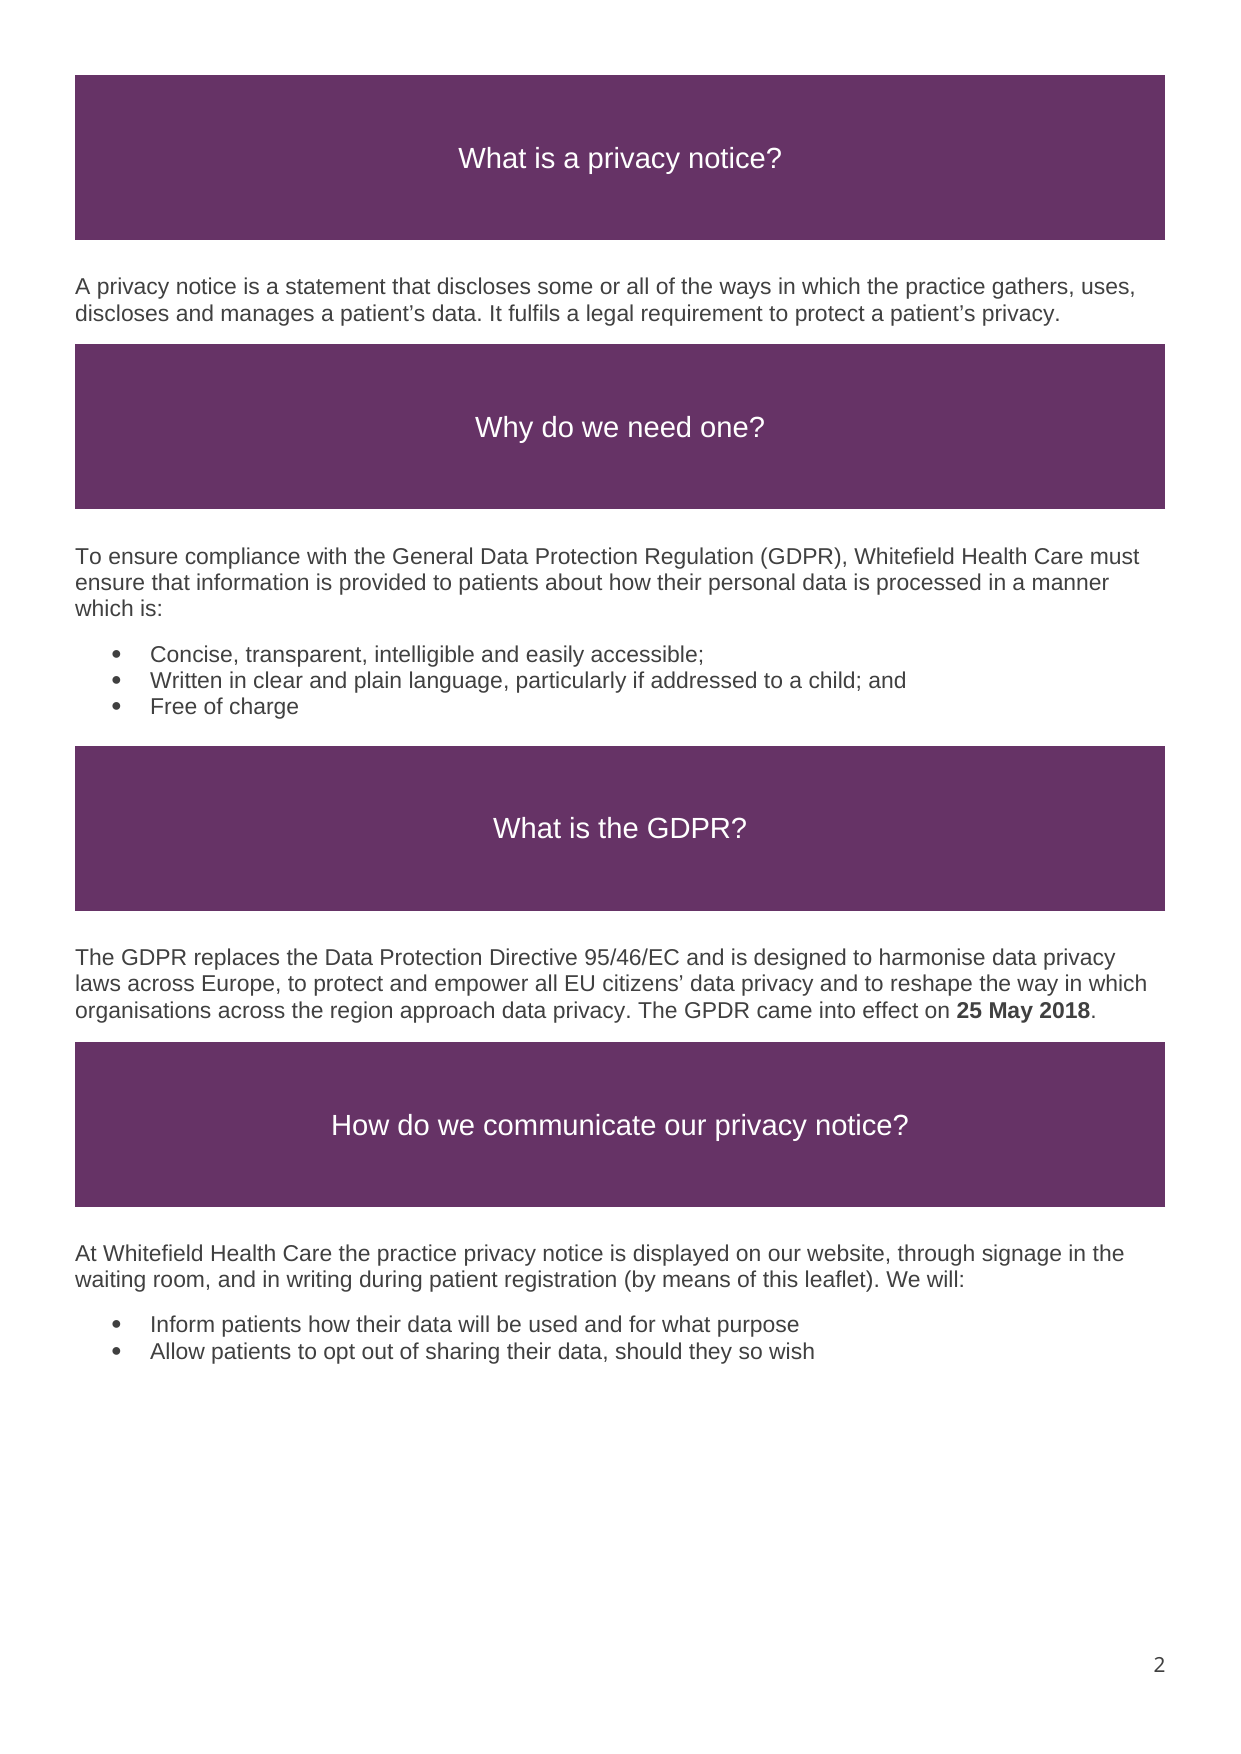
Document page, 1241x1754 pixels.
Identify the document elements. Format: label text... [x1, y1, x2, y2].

subtitle How do we communicate our privacy notice? [75, 1043, 1165, 1206]
text The GDPR replaces the Data Protection Directive 95/46/EC and is designed to harmonise data privacy laws across Europe, to protect and empower all EU citizens’ data privacy and to reshape the way in which organisations across the region approach data privacy. The GPDR came into effect on 25 May 2018. [75, 944, 1165, 1023]
text At Whitefield Health Care the practice privacy notice is displayed on our website, through signage in the waiting room, and in writing during patient registration (by means of this leaflet). We will: [75, 1240, 1165, 1293]
list Written in clear and plain language, particularly if addressed to a child; and [112, 667, 1165, 693]
list Free of charge [112, 693, 1165, 719]
list Allow patients to opt out of sharing their data, should they so wish [112, 1338, 1165, 1364]
subtitle What is the GDPR? [75, 747, 1165, 910]
subtitle Why do we need one? [75, 346, 1165, 508]
text A privacy notice is a statement that discloses some or all of the ways in which the practice gathers, uses, discloses and manages a patient’s data. It fulfils a legal requirement to protect a patient’s privacy. [75, 273, 1165, 326]
list Concise, transparent, intelligible and easily accessible; [112, 641, 1165, 667]
text To ensure compliance with the General Data Protection Regulation (GDPR), Whitefield Health Care must ensure that information is provided to patients about how their personal data is processed in a manner which is: [75, 543, 1165, 622]
list Inform patients how their data will be used and for what purpose [112, 1311, 1165, 1338]
subtitle What is a privacy notice? [75, 76, 1165, 239]
